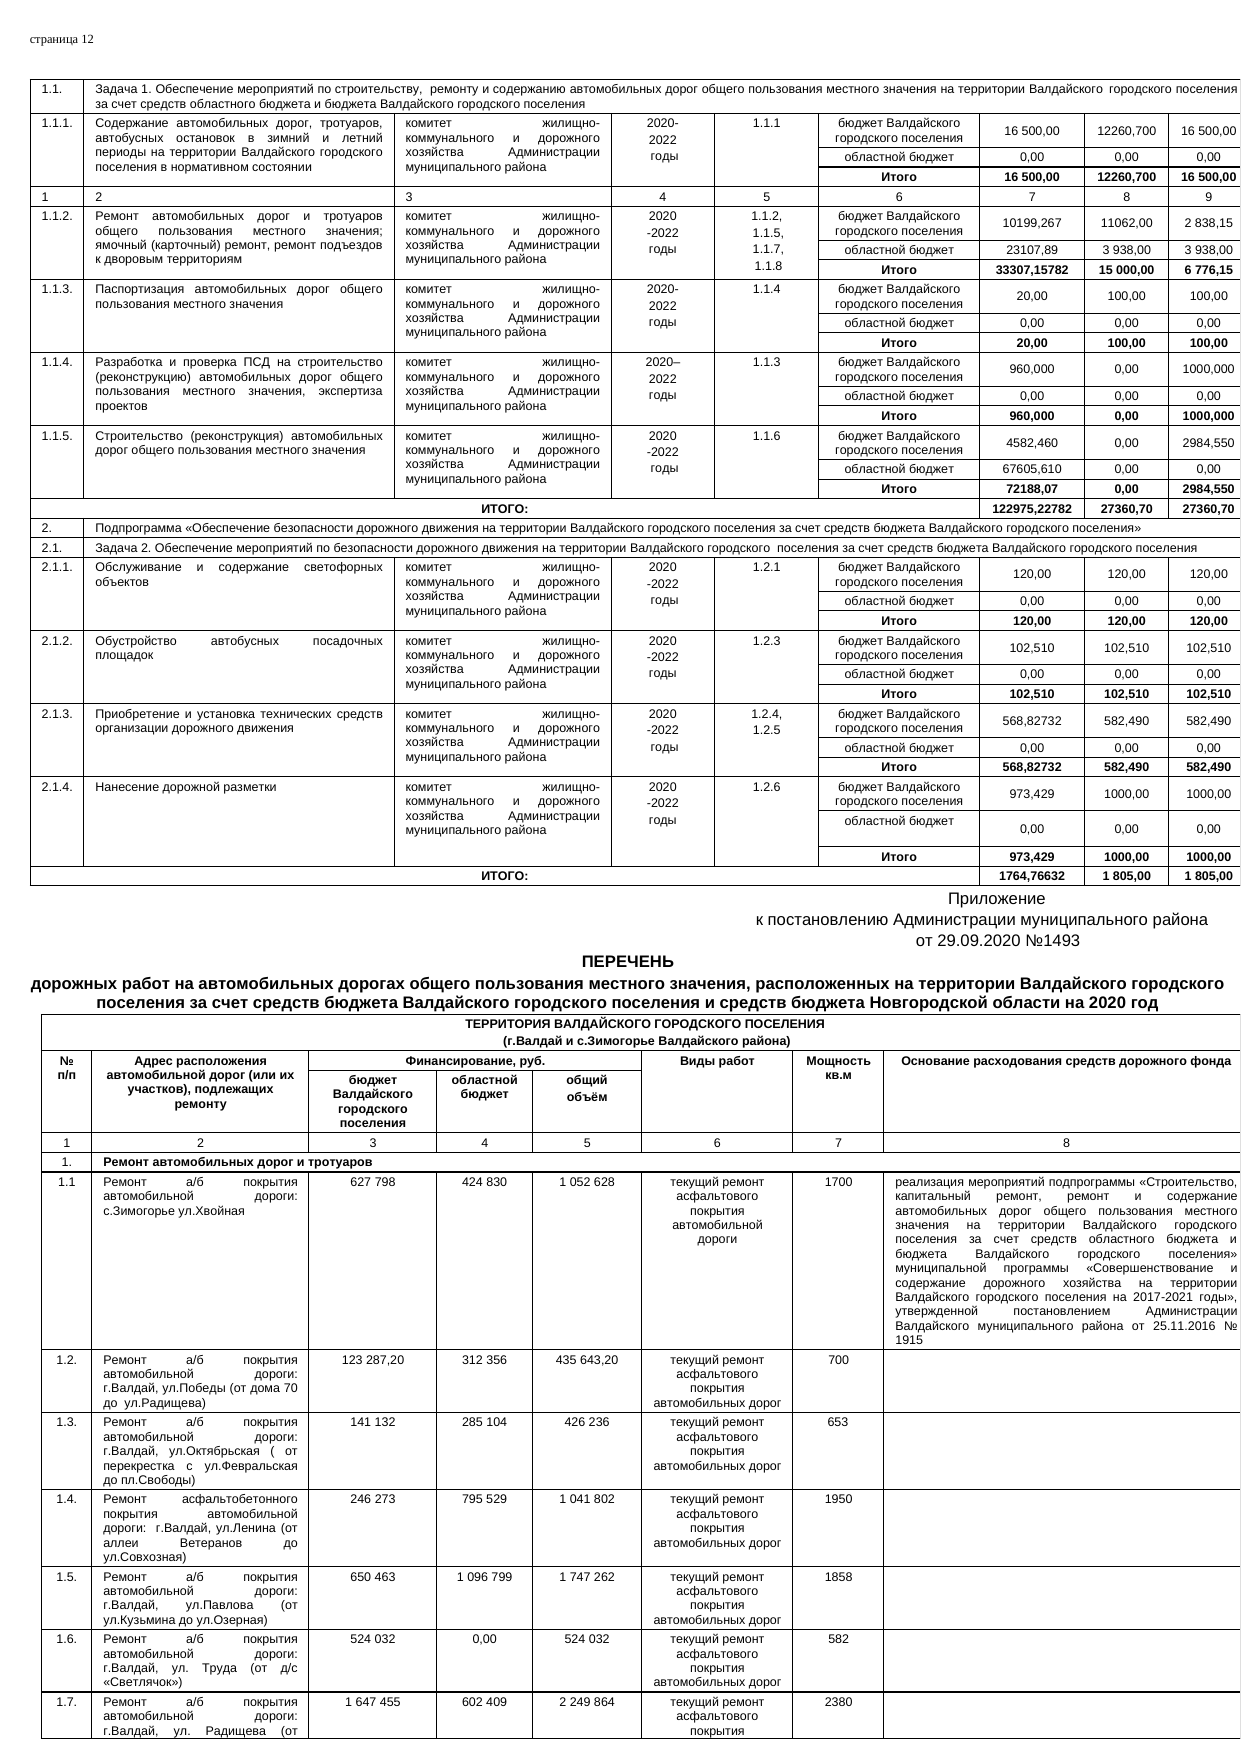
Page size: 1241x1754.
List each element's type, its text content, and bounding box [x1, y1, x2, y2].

table_cell 795 529 [437, 1490, 532, 1566]
table_cell ИТОГО: [31, 499, 979, 518]
table_cell областной бюджет [819, 460, 979, 478]
table_cell 141 132 [309, 1413, 436, 1489]
table_cell 102,510 [980, 631, 1084, 664]
table_cell бюджет Валдайского городского поселения [819, 353, 979, 386]
table_cell 0,00 [1085, 665, 1168, 683]
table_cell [92, 1693, 308, 1738]
table_cell 1 041 802 [533, 1490, 641, 1566]
table_cell 1 805,00 [1169, 867, 1240, 885]
table_cell 12260,700 [1085, 114, 1168, 147]
table_cell [884, 1630, 1240, 1691]
table_cell 602 409 [437, 1693, 532, 1738]
table_cell комитет жилищно-коммунального и дорожного хозяйства Администрации муниципального района [395, 704, 611, 776]
table_cell 1.2.6 [715, 777, 818, 866]
table_cell Разработка и проверка ПСД на строительство (реконструкцию) автомобильных дорог общего пользования местного значения, экспертиза проектов [84, 353, 394, 425]
table_cell Ремонт автомобильных дорог и тротуаров общего пользования местного значения; ямочный (карточный) ремонт, ремонт подъездов к дворовым территориям [84, 207, 394, 279]
table_cell ИТОГО: [31, 867, 979, 885]
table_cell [642, 1693, 792, 1738]
table_cell 0,00 [1085, 480, 1168, 498]
table_cell Ремонт автомобильных дорог и тротуаров [92, 1153, 1240, 1171]
table_cell областной бюджет [819, 665, 979, 683]
table_cell 102,510 [1085, 631, 1168, 664]
table_cell Обустройство автобусных посадочных площадок [84, 631, 394, 703]
table_cell текущий ремонт асфальтового покрытия автомобильных дорог [642, 1490, 792, 1566]
table_cell 524 032 [309, 1630, 436, 1691]
table_cell областной бюджет [819, 387, 979, 405]
table_cell Итого [819, 685, 979, 703]
table_cell 5 [715, 187, 818, 206]
table_cell 100,00 [1169, 333, 1240, 352]
table_cell 582,490 [1085, 704, 1168, 737]
table_cell 120,00 [980, 558, 1084, 591]
table_cell 1000,00 [1085, 847, 1168, 866]
table_cell 2.1.2. [31, 631, 83, 703]
table_cell 16 500,00 [980, 114, 1084, 147]
table_cell 16 500,00 [980, 168, 1084, 186]
table_cell бюджет Валдайского городского поселения [819, 704, 979, 737]
table_cell Обслуживание и содержание светофорных объектов [84, 558, 394, 630]
table_cell 1000,00 [1169, 777, 1240, 810]
table_cell 2020 -2022 годы [612, 704, 714, 776]
table_cell 1700 [793, 1173, 883, 1349]
table_cell 0,00 [1169, 314, 1240, 332]
table_cell областной бюджет [819, 241, 979, 259]
table_cell Приобретение и установка технических средств организации дорожного движения [84, 704, 394, 776]
table_cell [884, 1350, 1240, 1412]
table_cell Подпрограмма «Обеспечение безопасности дорожного движения на территории Валдайского городского поселения за счет средств бюджета Валдайского городского поселения» [84, 519, 1240, 537]
table_cell 1000,00 [1169, 847, 1240, 866]
table_cell реализация мероприятий подпрограммы «Строительство, капитальный ремонт, ремонт и содержание автомобильных дорог общего пользования местного значения на территории Валдайского городского поселения за счет средств областного бюджета и бюджета Валдайского городского поселения» муниципальной программы «Совершенствование и содержание дорожного хозяйства на территории Валдайского городского поселения на 2017-2021 годы», утвержденной постановлением Администрации Валдайского муниципального района от 25.11.2016 № 1915 [884, 1173, 1240, 1349]
table_cell 426 236 [533, 1413, 641, 1489]
table_cell 1000,000 [1169, 406, 1240, 425]
table_cell 1.1. [31, 80, 83, 113]
table_cell 0,00 [980, 387, 1084, 405]
table_cell 582 [793, 1630, 883, 1691]
table_cell Итого [819, 406, 979, 425]
table_cell 1.1 [42, 1173, 91, 1349]
table_cell 72188,07 [980, 480, 1084, 498]
table_cell Финансирование, руб. [309, 1051, 641, 1069]
table_cell 122975,22782 [980, 499, 1084, 518]
table_cell бюджет Валдайского городского поселения [819, 207, 979, 239]
table_cell 20,00 [980, 333, 1084, 352]
table_cell 102,510 [1085, 685, 1168, 703]
table_cell 2984,550 [1169, 426, 1240, 459]
table_cell бюджет Валдайского городского поселения [309, 1071, 436, 1132]
table_cell 33307,15782 [980, 260, 1084, 279]
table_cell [642, 1630, 792, 1691]
table_cell 1.1.4. [31, 353, 83, 425]
table_cell 27360,70 [1085, 499, 1168, 518]
table_cell Паспортизация автомобильных дорог общего пользования местного значения [84, 280, 394, 352]
table_cell 0,00 [980, 811, 1084, 846]
table_cell 0,00 [1085, 738, 1168, 757]
table_cell 120,00 [1169, 611, 1240, 630]
table_cell 1.3. [42, 1413, 91, 1489]
table_cell 0,00 [437, 1630, 532, 1691]
table_cell 15 000,00 [1085, 260, 1168, 279]
table_cell 16 500,00 [1169, 114, 1240, 147]
table_cell 102,510 [980, 685, 1084, 703]
table_cell 2.1.1. [31, 558, 83, 630]
table_cell 1.2. [42, 1350, 91, 1412]
table_cell Мощность кв.м [793, 1051, 883, 1132]
table_cell 4 [437, 1133, 532, 1152]
table_cell 1.7. [42, 1693, 91, 1738]
table_cell Содержание автомобильных дорог, тротуаров, автобусных остановок в зимний и летний периоды на территории Валдайского городского поселения в нормативном состоянии [84, 114, 394, 186]
table_cell 0,00 [980, 148, 1084, 166]
table_cell Итого [819, 168, 979, 186]
table_cell Итого [819, 847, 979, 866]
table_cell 0,00 [1169, 738, 1240, 757]
table_cell 2984,550 [1169, 480, 1240, 498]
table_cell 700 [793, 1350, 883, 1412]
table_cell 120,00 [980, 611, 1084, 630]
table_cell 973,429 [980, 777, 1084, 810]
table_cell 582,490 [1169, 704, 1240, 737]
table_cell 7 [980, 187, 1084, 206]
table_cell 1 052 628 [533, 1173, 641, 1349]
table_cell 1 647 455 [309, 1693, 436, 1738]
table_cell 3 [309, 1133, 436, 1152]
table_cell 653 [793, 1413, 883, 1489]
table_cell 1.1.5. [31, 426, 83, 498]
table_cell 1.2.4, 1.2.5 [715, 704, 818, 776]
table_cell 524 032 [533, 1630, 641, 1691]
table_cell 5 [533, 1133, 641, 1152]
table_cell 11062,00 [1085, 207, 1168, 239]
table_cell 0,00 [1085, 387, 1168, 405]
table_cell 2 838,15 [1169, 207, 1240, 239]
table_cell 424 830 [437, 1173, 532, 1349]
table_cell 0,00 [1085, 314, 1168, 332]
table_cell 2 249 864 [533, 1693, 641, 1738]
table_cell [642, 1567, 792, 1629]
table_cell областной бюджет [819, 592, 979, 610]
table_cell бюджет Валдайского городского поселения [819, 280, 979, 313]
table_cell 1.5. [42, 1567, 91, 1629]
table_cell 312 356 [437, 1350, 532, 1412]
table_cell 16 500,00 [1169, 168, 1240, 186]
table_cell 2020– 2022 годы [612, 353, 714, 425]
table_cell Итого [819, 758, 979, 776]
table_cell [884, 1693, 1240, 1738]
table_cell 67605,610 [980, 460, 1084, 478]
table_cell областной бюджет [819, 811, 979, 846]
table_cell 1 805,00 [1085, 867, 1168, 885]
table_cell 6 [642, 1133, 792, 1152]
table_cell 1000,000 [1169, 353, 1240, 386]
table_cell 650 463 [309, 1567, 436, 1629]
table_cell 0,00 [1169, 387, 1240, 405]
table_cell 100,00 [1085, 333, 1168, 352]
table_cell 0,00 [1169, 592, 1240, 610]
table_cell Нанесение дорожной разметки [84, 777, 394, 866]
table_cell Итого [819, 611, 979, 630]
table_cell 3 938,00 [1085, 241, 1168, 259]
table_cell 0,00 [1085, 426, 1168, 459]
table_cell 10199,267 [980, 207, 1084, 239]
table_cell 1 747 262 [533, 1567, 641, 1629]
table_cell 12260,700 [1085, 168, 1168, 186]
table_cell 2.1.4. [31, 777, 83, 866]
table_cell № п/п [42, 1051, 91, 1132]
text дорожных работ на автомобильных дорогах общего пользования местного значения, расположенных на территории Валдайского городского поселения за счет средств бюджета Валдайского городского поселения и средств бюджета Новгородской области на 2020 год [29, 973, 1226, 1012]
table_cell 568,82732 [980, 704, 1084, 737]
table_cell 0,00 [980, 665, 1084, 683]
table_cell Итого [819, 260, 979, 279]
table_cell 1.6. [42, 1630, 91, 1691]
table_cell 1.1.4 [715, 280, 818, 352]
table_cell 2020 -2022 годы [612, 207, 714, 279]
table_cell 1.1.3 [715, 353, 818, 425]
table_cell 1.1.2. [31, 207, 83, 279]
table_cell текущий ремонт асфальтового покрытия автомобильных дорог [642, 1350, 792, 1412]
table_cell 960,000 [980, 353, 1084, 386]
table_cell 2020 -2022 годы [612, 777, 714, 866]
table_cell 0,00 [1085, 148, 1168, 166]
table_cell Строительство (реконструкция) автомобильных дорог общего пользования местного значения [84, 426, 394, 498]
table_cell 0,00 [1085, 811, 1168, 846]
table_cell бюджет Валдайского городского поселения [819, 426, 979, 459]
table_cell 568,82732 [980, 758, 1084, 776]
table_cell 120,00 [1085, 558, 1168, 591]
table_cell 2.1. [31, 538, 83, 557]
table_cell 0,00 [1085, 460, 1168, 478]
table_cell 120,00 [1085, 611, 1168, 630]
table_cell 0,00 [1169, 665, 1240, 683]
table_cell 7 [793, 1133, 883, 1152]
table_cell Задача 2. Обеспечение мероприятий по безопасности дорожного движения на территории Валдайского городского поселения за счет средств бюджета Валдайского городского поселения [84, 538, 1240, 557]
table_cell Ремонт асфальтобетонного покрытия автомобильной дороги: г.Валдай, ул.Ленина (от аллеи Ветеранов до ул.Совхозная) [92, 1490, 308, 1566]
table_cell Виды работ [642, 1051, 792, 1132]
table_cell Задача 1. Обеспечение мероприятий по строительству, ремонту и содержанию автомобильных дорог общего пользования местного значения на территории Валдайского городского поселения за счет средств областного бюджета и бюджета Валдайского городского поселения [84, 80, 1240, 113]
table_cell 2020 -2022 годы [612, 426, 714, 498]
table_cell комитет жилищно-коммунального и дорожного хозяйства Администрации муниципального района [395, 426, 611, 498]
table_cell 1.1.2, 1.1.5, 1.1.7, 1.1.8 [715, 207, 818, 279]
table_cell бюджет Валдайского городского поселения [819, 631, 979, 664]
table_cell областной бюджет [437, 1071, 532, 1132]
table_cell 1.2.1 [715, 558, 818, 630]
table_cell комитет жилищно-коммунального и дорожного хозяйства Администрации муниципального района [395, 207, 611, 279]
table_cell Адрес расположения автомобильной дорог (или их участков), подлежащих ремонту [92, 1051, 308, 1132]
table_cell 1. [42, 1153, 91, 1171]
table_cell 582,490 [1169, 758, 1240, 776]
table_cell Ремонт а/б покрытия автомобильной дороги: г.Валдай, ул.Павлова (от ул.Кузьмина до ул.Озерная) [92, 1567, 308, 1629]
table_cell комитет жилищно-коммунального и дорожного хозяйства Администрации муниципального района [395, 353, 611, 425]
table_cell 973,429 [980, 847, 1084, 866]
table_cell 123 287,20 [309, 1350, 436, 1412]
table_cell бюджет Валдайского городского поселения [819, 777, 979, 810]
table_cell 627 798 [309, 1173, 436, 1349]
table_cell 2 [84, 187, 394, 206]
table_cell 1 096 799 [437, 1567, 532, 1629]
table_cell 1764,76632 [980, 867, 1084, 885]
table_cell 435 643,20 [533, 1350, 641, 1412]
table_cell 6 776,15 [1169, 260, 1240, 279]
table_cell 285 104 [437, 1413, 532, 1489]
text ПЕРЕЧЕНЬ [29, 952, 1226, 971]
table_cell областной бюджет [819, 314, 979, 332]
table_cell 2380 [793, 1693, 883, 1738]
table_cell 3 938,00 [1169, 241, 1240, 259]
text Приложение [768, 888, 1226, 908]
table_cell 0,00 [980, 738, 1084, 757]
table_cell 8 [884, 1133, 1240, 1152]
table_cell 3 [395, 187, 611, 206]
table_cell текущий ремонт асфальтового покрытия автомобильных дорог [642, 1413, 792, 1489]
text от 29.09.2020 №1493 [29, 931, 1226, 950]
table_cell 23107,89 [980, 241, 1084, 259]
table_cell 6 [819, 187, 979, 206]
table_cell 0,00 [980, 314, 1084, 332]
table_cell 102,510 [1169, 685, 1240, 703]
table_cell 960,000 [980, 406, 1084, 425]
table_cell 1 [42, 1133, 91, 1152]
table_cell 27360,70 [1169, 499, 1240, 518]
table_cell 1.1.1. [31, 114, 83, 186]
table_cell 246 273 [309, 1490, 436, 1566]
table_cell Ремонт а/б покрытия автомобильной дороги: г.Валдай, ул.Победы (от дома 70 до ул.Радищева) [92, 1350, 308, 1412]
table_header ТЕРРИТОРИЯ ВАЛДАЙСКОГО ГОРОДСКОГО ПОСЕЛЕНИЯ (г.Валдай и с.Зимогорье Валдайского района) [42, 1015, 1240, 1050]
table_cell Ремонт а/б покрытия автомобильной дороги: г.Валдай, ул. Труда (от д/с «Светлячок») [92, 1630, 308, 1691]
table_cell [884, 1490, 1240, 1566]
table_cell комитет жилищно-коммунального и дорожного хозяйства Администрации муниципального района [395, 114, 611, 186]
table_cell Итого [819, 333, 979, 352]
table_cell [884, 1567, 1240, 1629]
table_cell 120,00 [1169, 558, 1240, 591]
table_cell комитет жилищно-коммунального и дорожного хозяйства Администрации муниципального района [395, 558, 611, 630]
table_cell 0,00 [1169, 811, 1240, 846]
table_cell 4582,460 [980, 426, 1084, 459]
table_cell 1.2.3 [715, 631, 818, 703]
table_cell 582,490 [1085, 758, 1168, 776]
table_cell 100,00 [1085, 280, 1168, 313]
table_cell 0,00 [1169, 460, 1240, 478]
table_cell 2.1.3. [31, 704, 83, 776]
table_cell 4 [612, 187, 714, 206]
table_cell 1000,00 [1085, 777, 1168, 810]
table_cell 8 [1085, 187, 1168, 206]
table_cell комитет жилищно-коммунального и дорожного хозяйства Администрации муниципального района [395, 280, 611, 352]
table_cell 1.1.6 [715, 426, 818, 498]
table_cell 0,00 [1085, 353, 1168, 386]
table_cell 2020 -2022 годы [612, 558, 714, 630]
table_cell 102,510 [1169, 631, 1240, 664]
table_cell [884, 1413, 1240, 1489]
table_cell Ремонт а/б покрытия автомобильной дороги: с.Зимогорье ул.Хвойная [92, 1173, 308, 1349]
table_cell 2020- 2022 годы [612, 114, 714, 186]
table_cell 0,00 [980, 592, 1084, 610]
table_cell 0,00 [1085, 592, 1168, 610]
table_cell комитет жилищно-коммунального и дорожного хозяйства Администрации муниципального района [395, 631, 611, 703]
table_cell 2 [92, 1133, 308, 1152]
table_cell Основание расходования средств дорожного фонда [884, 1051, 1240, 1132]
table_cell 2. [31, 519, 83, 537]
table_cell текущий ремонт асфальтового покрытия автомобильной дороги [642, 1173, 792, 1349]
table_cell областной бюджет [819, 148, 979, 166]
table_cell 100,00 [1169, 280, 1240, 313]
table_cell 1.1.3. [31, 280, 83, 352]
table_cell комитет жилищно-коммунального и дорожного хозяйства Администрации муниципального района [395, 777, 611, 866]
table_cell 0,00 [1085, 406, 1168, 425]
table_cell областной бюджет [819, 738, 979, 757]
table_cell 1.4. [42, 1490, 91, 1566]
table_cell 1 [31, 187, 83, 206]
table_cell 20,00 [980, 280, 1084, 313]
table_cell Итого [819, 480, 979, 498]
table_cell 2020- 2022 годы [612, 280, 714, 352]
table_cell 1.1.1 [715, 114, 818, 186]
table_cell 0,00 [1169, 148, 1240, 166]
table_cell бюджет Валдайского городского поселения [819, 558, 979, 591]
table_cell бюджет Валдайского городского поселения [819, 114, 979, 147]
table_cell 2020 -2022 годы [612, 631, 714, 703]
table_cell 9 [1169, 187, 1240, 206]
table_cell 1858 [793, 1567, 883, 1629]
table_cell Ремонт а/б покрытия автомобильной дороги: г.Валдай, ул.Октябрьская ( от перекрестка с ул.Февральская до пл.Свободы) [92, 1413, 308, 1489]
text к постановлению Администрации муниципального района [738, 910, 1226, 929]
table_cell 1950 [793, 1490, 883, 1566]
table_cell общий объём [533, 1071, 641, 1132]
